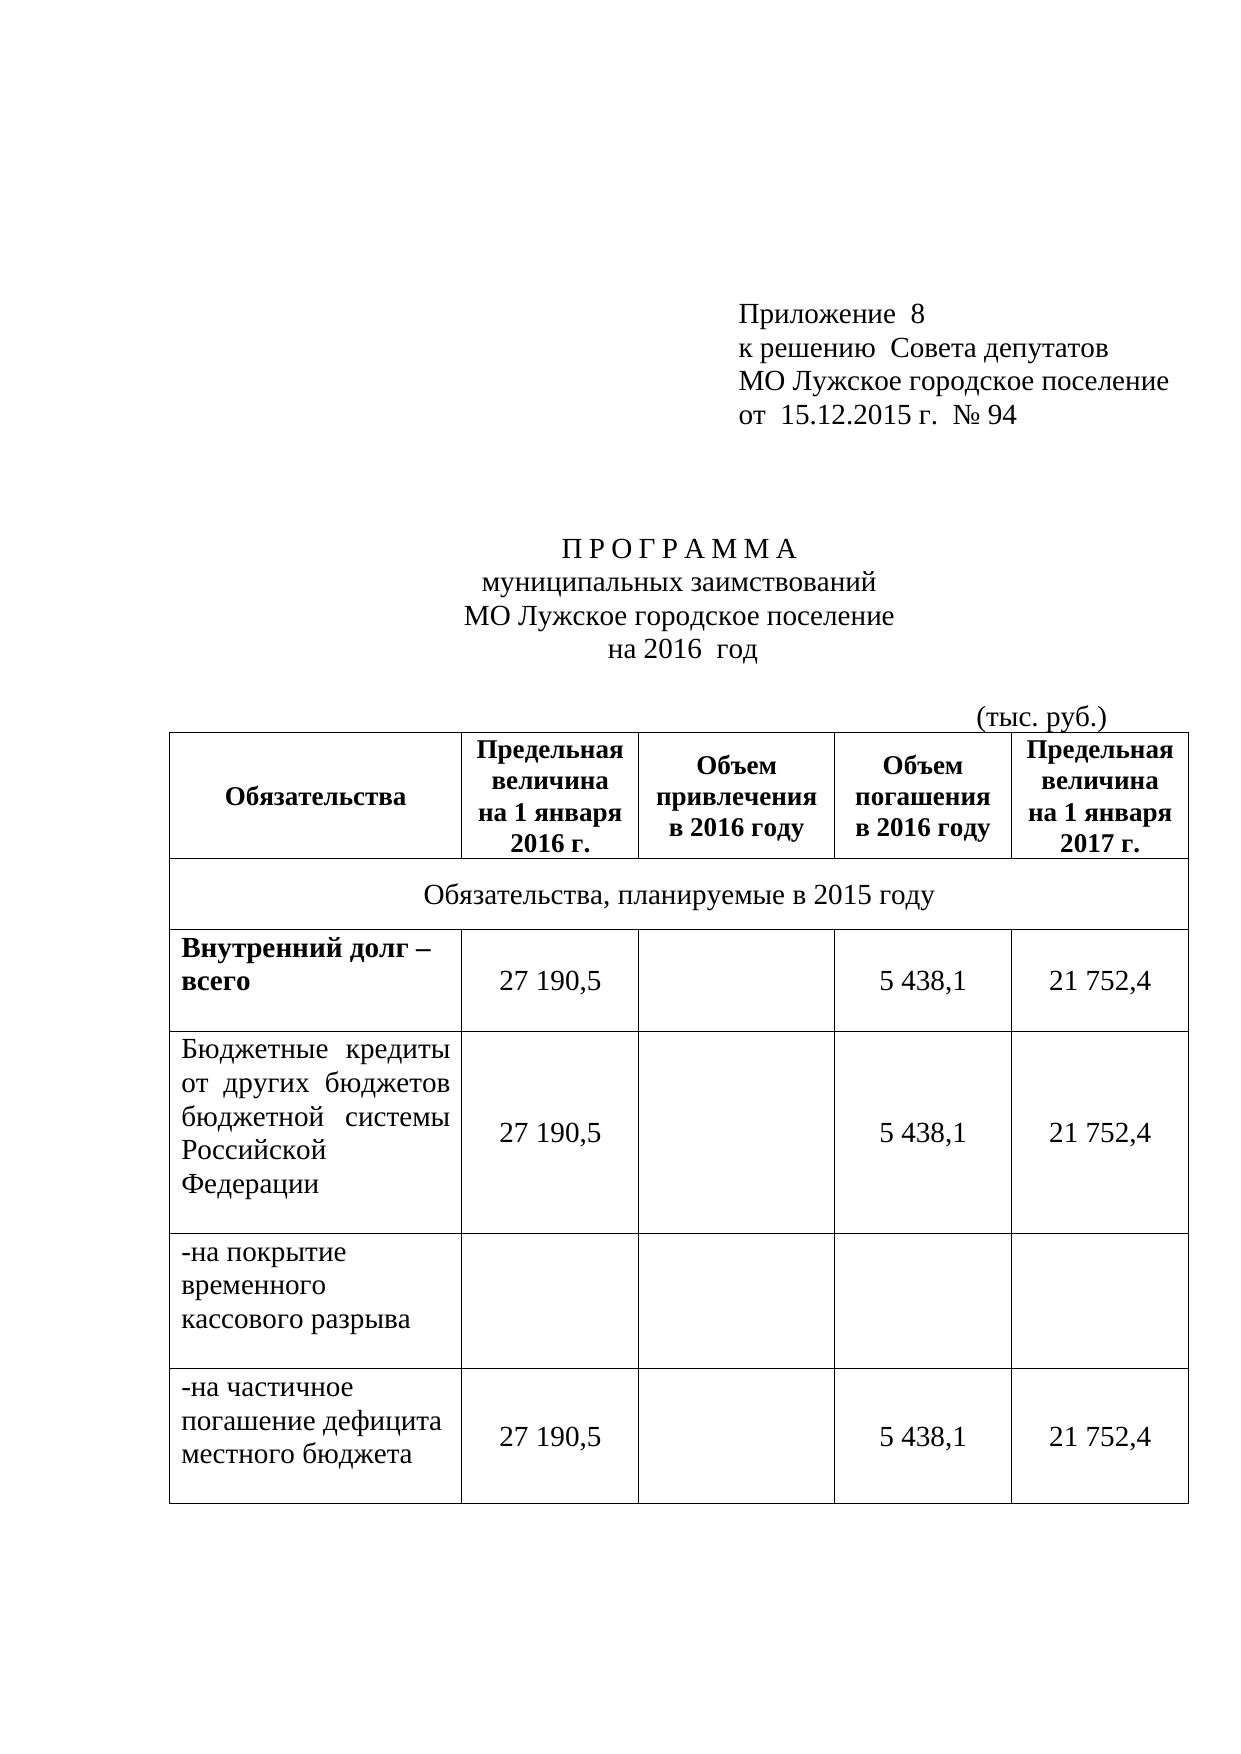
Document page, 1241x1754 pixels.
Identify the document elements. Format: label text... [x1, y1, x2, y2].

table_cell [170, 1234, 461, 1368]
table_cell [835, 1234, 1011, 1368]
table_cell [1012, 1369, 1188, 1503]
text Приложение 8 [738, 296, 1181, 330]
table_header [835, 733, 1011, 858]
text от 15.12.2015 г. № 94 [738, 397, 1181, 430]
text к решению Совета депутатов МО Лужское городское поселение [738, 330, 1181, 397]
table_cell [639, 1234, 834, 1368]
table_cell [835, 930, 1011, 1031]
text (тыс. руб.) [177, 699, 1107, 732]
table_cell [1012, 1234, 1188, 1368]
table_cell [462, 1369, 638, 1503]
text муниципальных заимствований [177, 564, 1181, 598]
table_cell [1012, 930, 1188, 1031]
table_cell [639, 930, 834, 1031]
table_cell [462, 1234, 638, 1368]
text ПРОГРАММА [177, 531, 1181, 564]
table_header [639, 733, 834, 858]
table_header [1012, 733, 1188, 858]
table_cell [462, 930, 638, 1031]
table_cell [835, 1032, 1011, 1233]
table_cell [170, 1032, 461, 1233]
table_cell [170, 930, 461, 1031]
text МО Лужское городское поселение [177, 598, 1181, 632]
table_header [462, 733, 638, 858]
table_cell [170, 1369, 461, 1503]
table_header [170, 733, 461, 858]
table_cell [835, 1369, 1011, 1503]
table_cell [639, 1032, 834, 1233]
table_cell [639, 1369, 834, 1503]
text на 2016 год [177, 632, 1181, 665]
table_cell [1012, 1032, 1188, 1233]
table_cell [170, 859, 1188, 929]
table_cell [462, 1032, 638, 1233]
